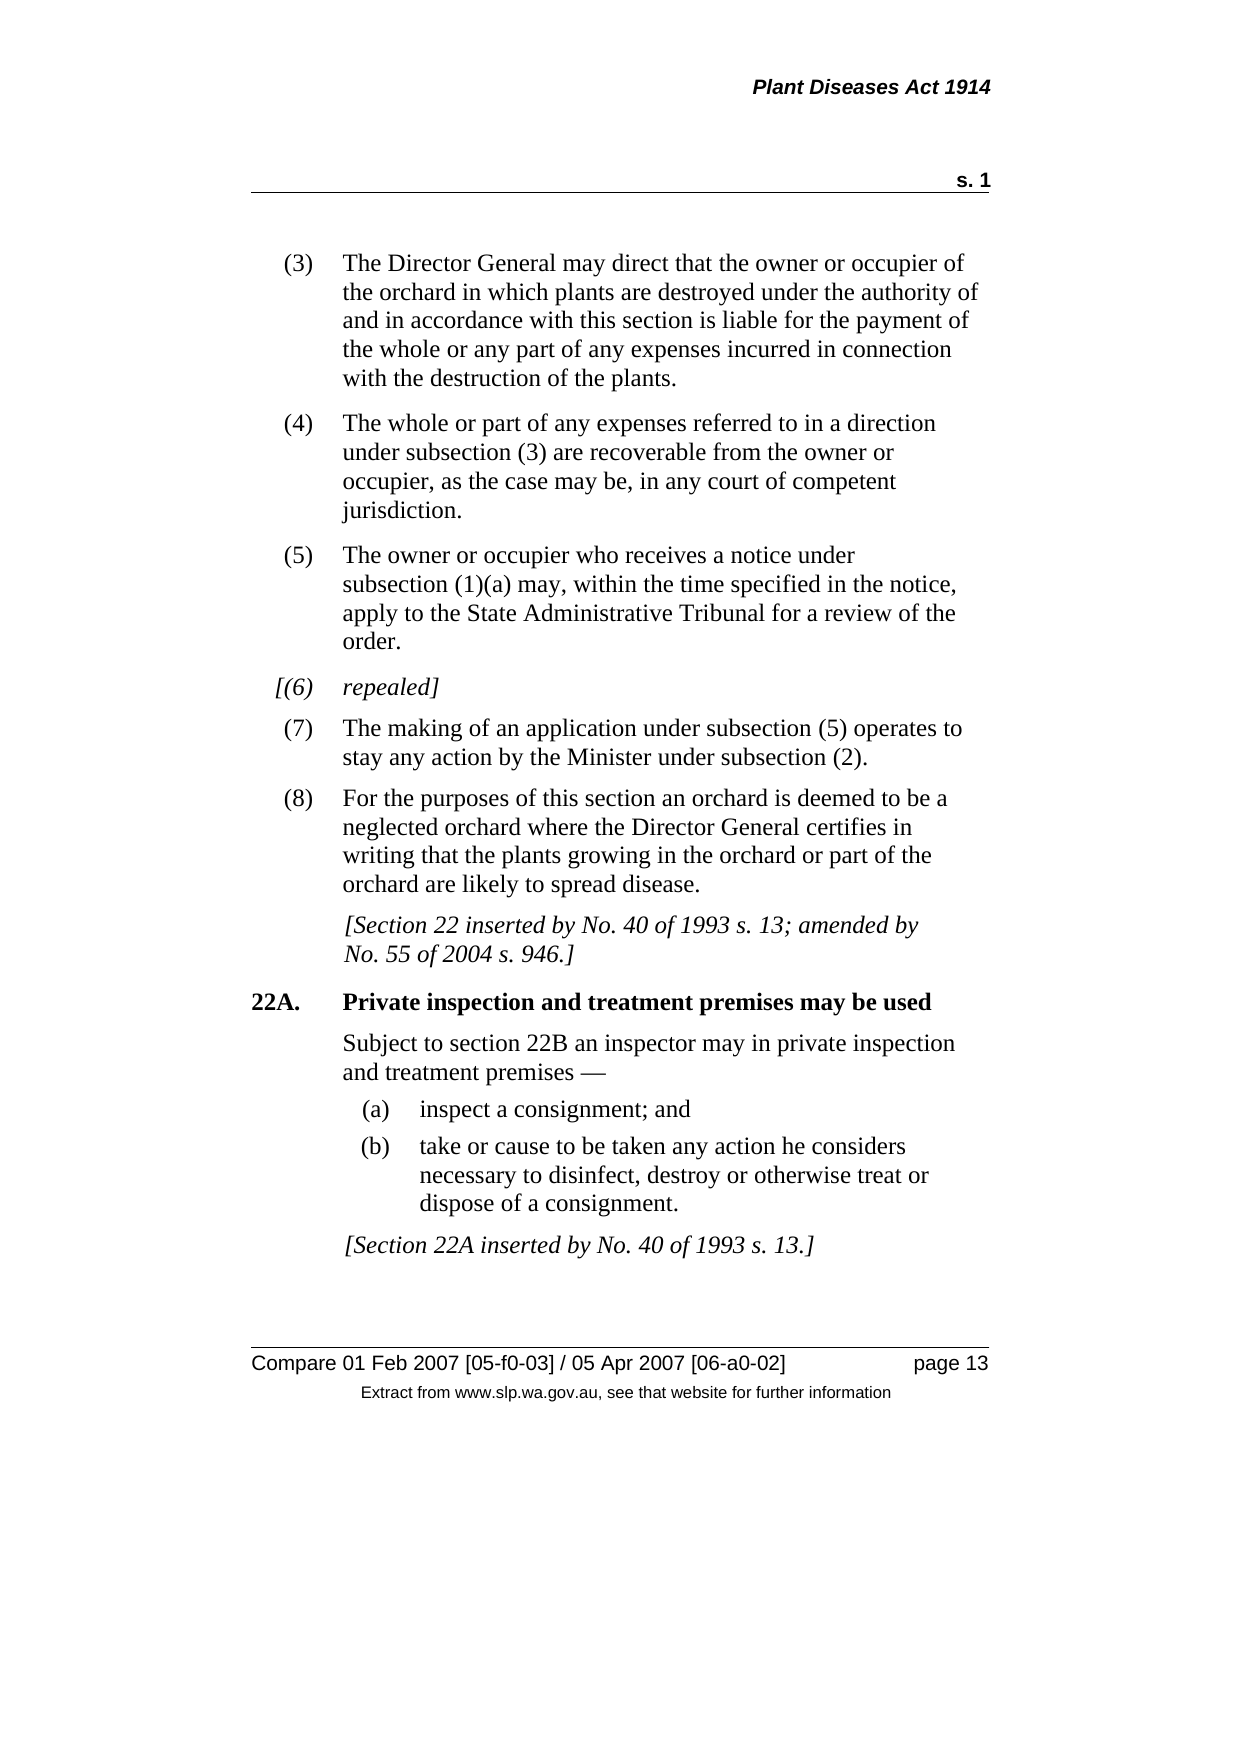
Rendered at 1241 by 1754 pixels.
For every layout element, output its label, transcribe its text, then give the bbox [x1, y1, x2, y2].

text (a) inspect a consignment; and [251, 1094, 989, 1123]
text (3) The Director General may direct that the owner or occupier of the orchard in which plants are destroyed under the authority of and in accordance with this section is liable for the payment of the whole or any part of any expenses incurred in connection with the destruction of the plants. [251, 248, 989, 392]
text Subject to section 22B an inspector may in private inspection and treatment premises — [251, 1028, 989, 1086]
text (5) The owner or occupier who receives a notice under subsection (1)(a) may, within the time specified in the notice, apply to the State Administrative Tribunal for a review of the order. [251, 540, 989, 655]
text (4) The whole or part of any expenses referred to in a direction under subsection (3) are recoverable from the owner or occupier, as the case may be, in any court of competent jurisdiction. [251, 408, 989, 523]
text [Section 22A inserted by No. 40 of 1993 s. 13.] [251, 1230, 989, 1258]
text [(6) repealed] [251, 672, 989, 701]
text (8) For the purposes of this section an orchard is deemed to be a neglected orchard where the Director General certifies in writing that the plants growing in the orchard or part of the orchard are likely to spread disease. [251, 783, 989, 898]
subtitle 22A. Private inspection and treatment premises may be used [251, 987, 989, 1016]
text [Section 22 inserted by No. 40 of 1993 s. 13; amended by No. 55 of 2004 s. 946.] [251, 911, 989, 968]
text (b) take or cause to be taken any action he considers necessary to disinfect, destroy or otherwise treat or dispose of a consignment. [251, 1131, 989, 1217]
text (7) The making of an application under subsection (5) operates to stay any action by the Minister under subsection (2). [251, 713, 989, 771]
